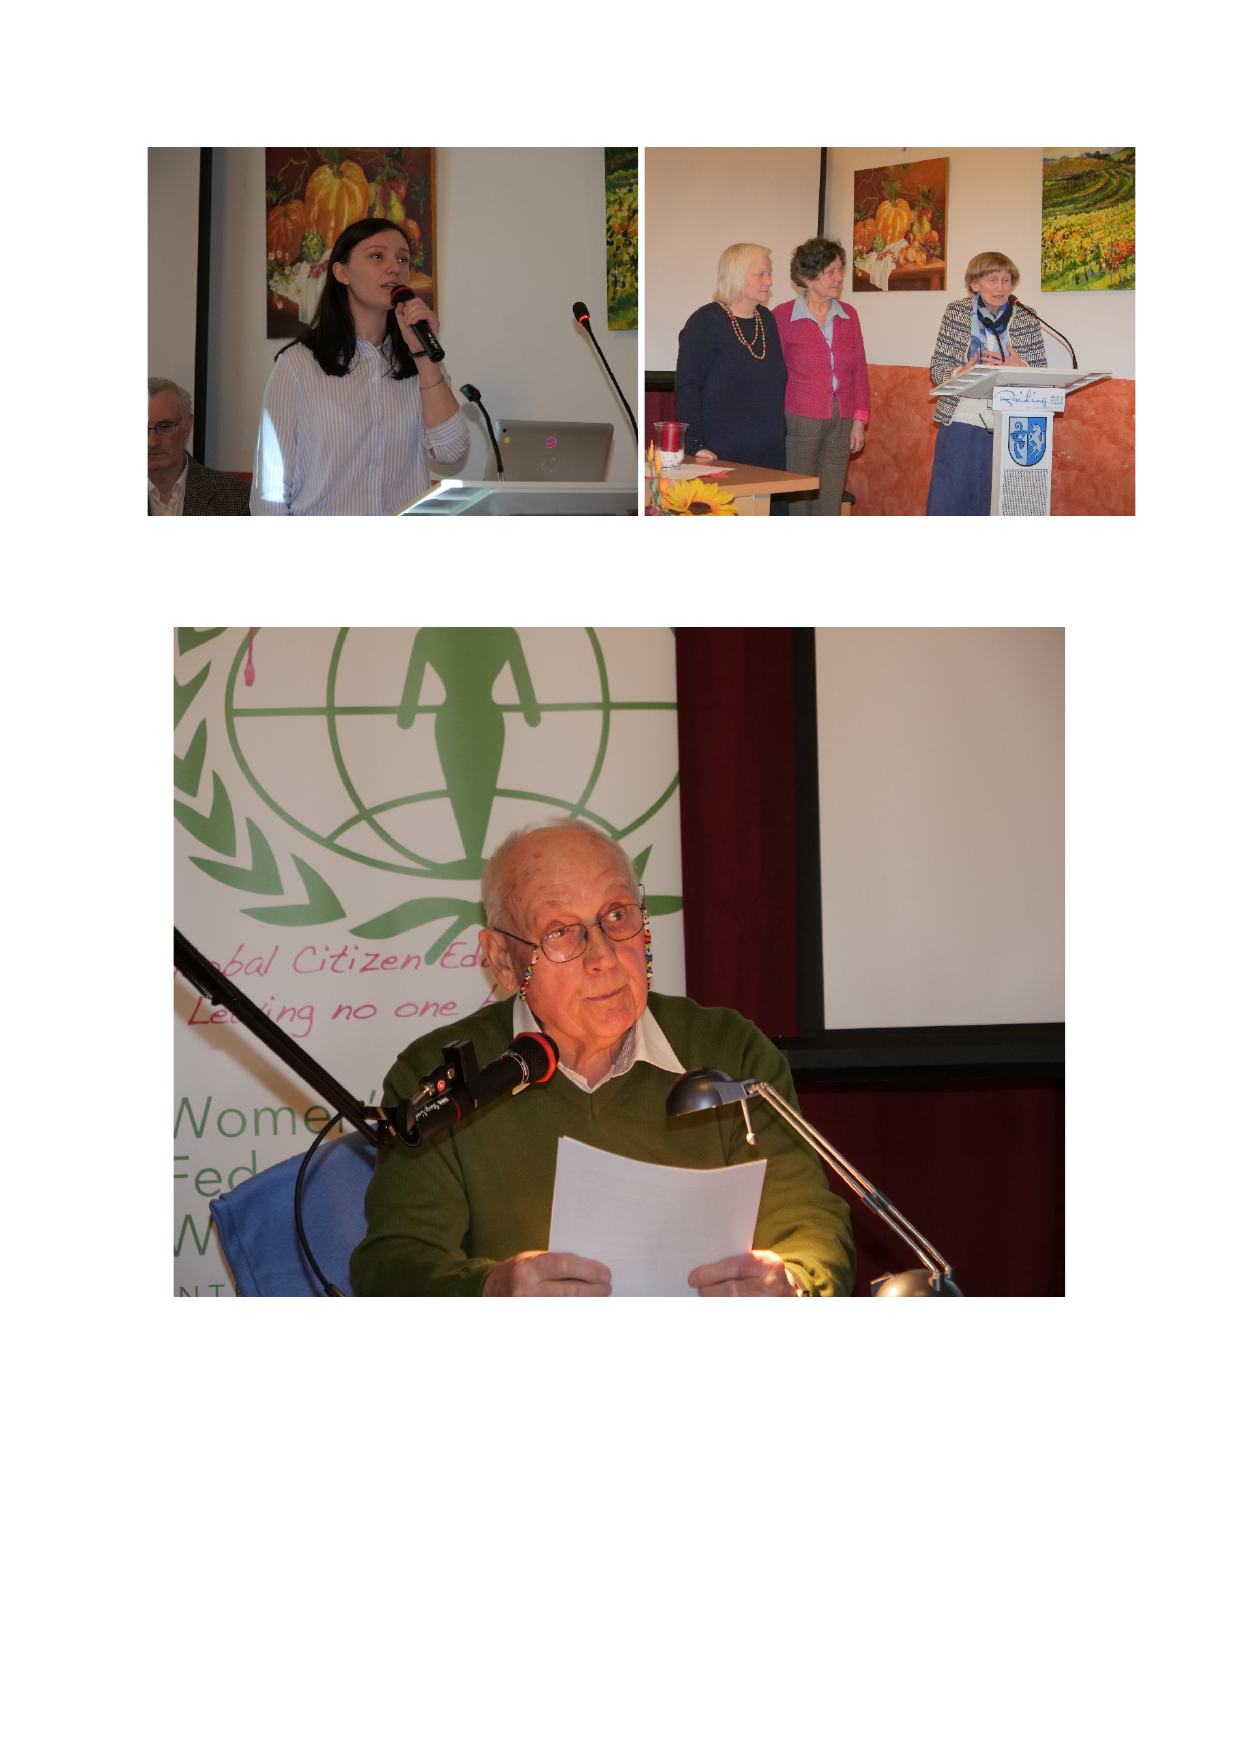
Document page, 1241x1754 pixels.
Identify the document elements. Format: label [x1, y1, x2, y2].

picture [173, 627, 1066, 1297]
picture [644, 147, 1136, 516]
picture [147, 147, 639, 516]
